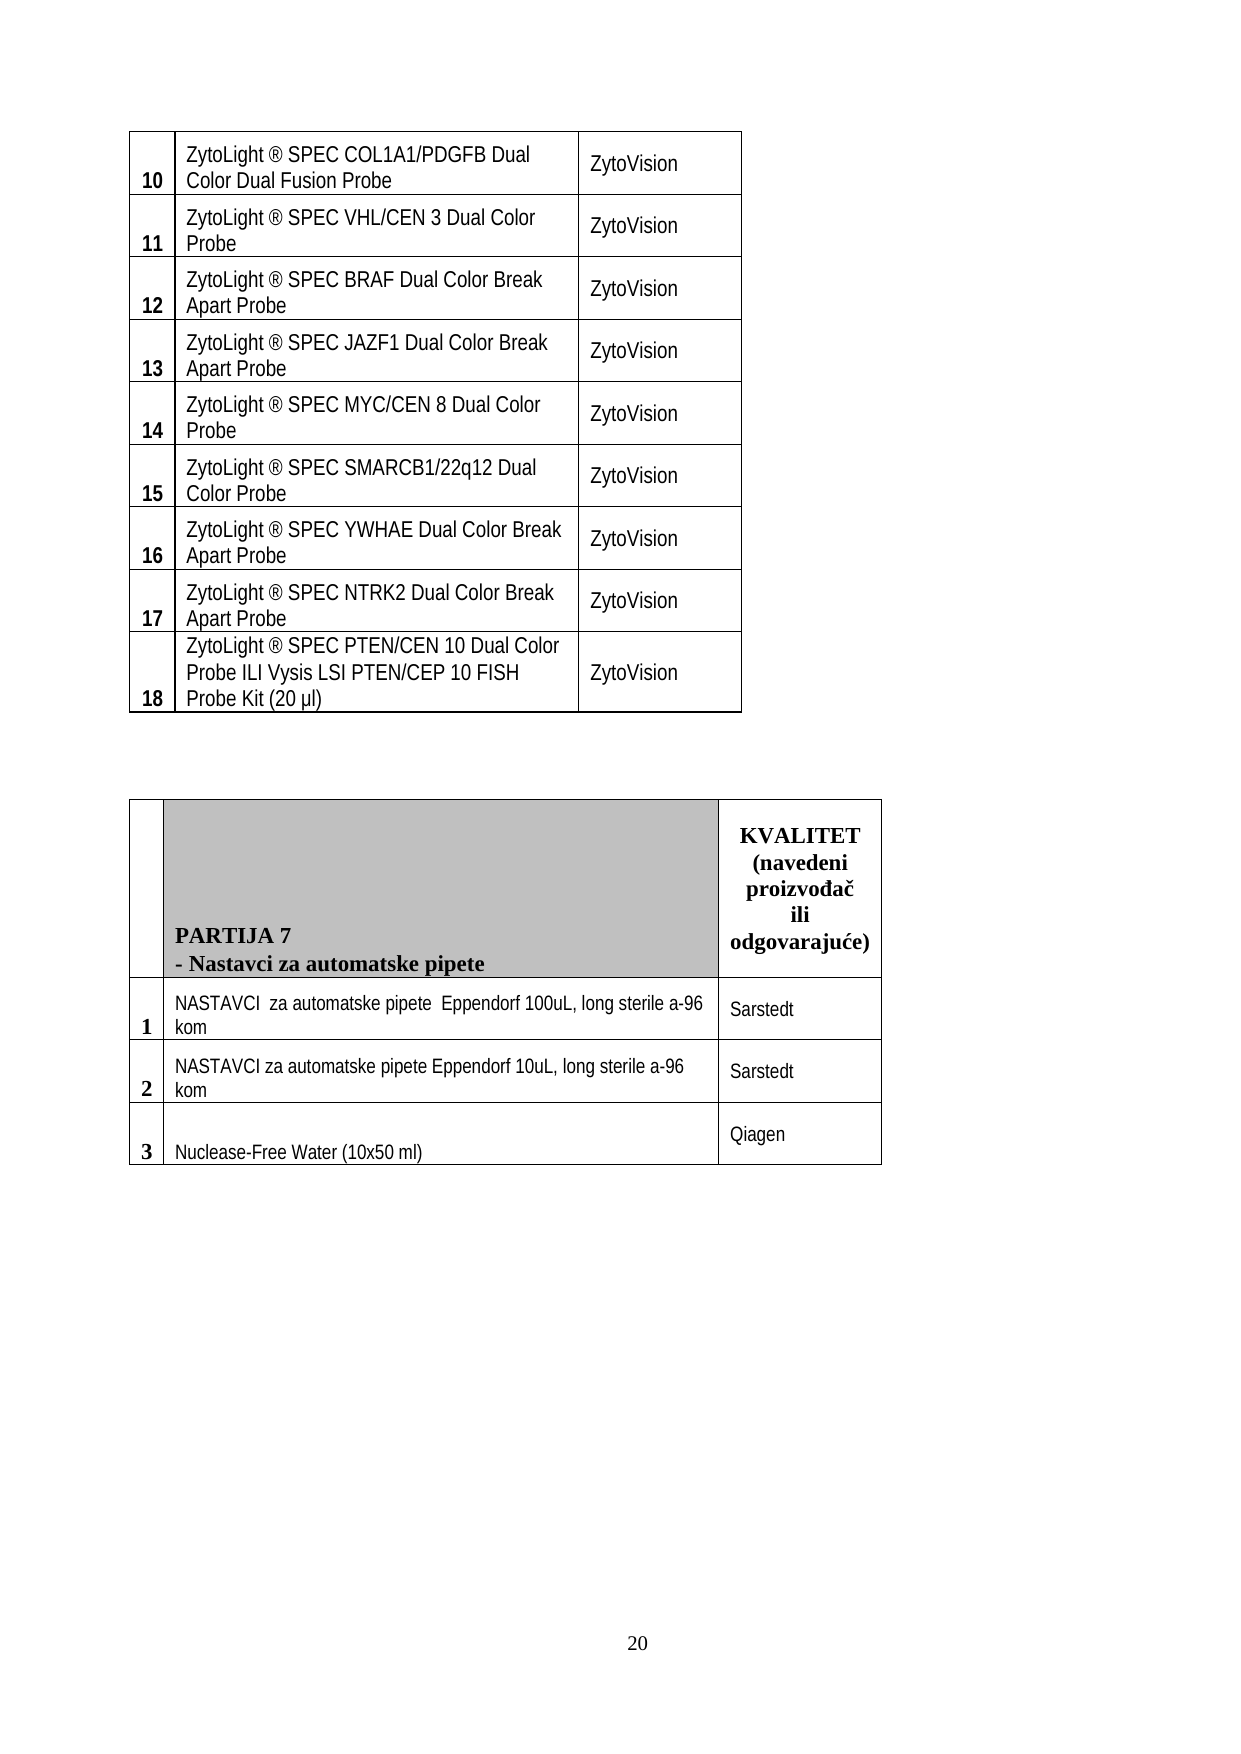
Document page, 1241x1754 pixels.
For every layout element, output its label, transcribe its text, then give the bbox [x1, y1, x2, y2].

table_header KVALITET (navedeni proizvođač ili odgovarajuće) [719, 800, 881, 977]
table_cell 13 [130, 320, 174, 381]
table_cell ZytoVision [579, 320, 741, 381]
table_cell 14 [130, 382, 174, 444]
table_cell ZytoLight ® SPEC YWHAE Dual Color Break Apart Probe [176, 507, 578, 569]
table_cell 11 [130, 195, 174, 256]
table_cell ZytoLight ® SPEC JAZF1 Dual Color Break Apart Probe [176, 320, 578, 381]
table_cell 15 [130, 445, 174, 506]
table_cell NASTAVCI za automatske pipete Eppendorf 10uL, long sterile a-96 kom [164, 1040, 718, 1102]
table_cell 10 [130, 132, 174, 194]
table_cell ZytoVision [579, 382, 741, 444]
table_cell ZytoVision [579, 195, 741, 256]
table_cell ZytoVision [579, 257, 741, 319]
table_cell 2 [130, 1040, 163, 1102]
table_cell ZytoLight ® SPEC PTEN/CEN 10 Dual Color Probe ILI Vysis LSI PTEN/CEP 10 FISH Probe Kit (20 μl) [176, 632, 578, 711]
table_cell Sarstedt [719, 978, 881, 1039]
table_cell 18 [130, 632, 174, 711]
table_cell ZytoVision [579, 132, 741, 194]
table_cell 3 [130, 1103, 163, 1164]
table_cell Qiagen [719, 1103, 881, 1164]
table_cell 1 [130, 978, 163, 1039]
table_cell Nuclease-Free Water (10x50 ml) [164, 1103, 718, 1164]
table_header PARTIJA 7 - Nastavci za automatske pipete [164, 800, 718, 977]
table_cell 16 [130, 507, 174, 569]
table_cell ZytoLight ® SPEC COL1A1/PDGFB Dual Color Dual Fusion Probe [176, 132, 578, 194]
table_cell ZytoVision [579, 507, 741, 569]
table_cell ZytoLight ® SPEC MYC/CEN 8 Dual Color Probe [176, 382, 578, 444]
table_cell 12 [130, 257, 174, 319]
table_cell Sarstedt [719, 1040, 881, 1102]
table_cell ZytoLight ® SPEC VHL/CEN 3 Dual Color Probe [176, 195, 578, 256]
table_cell ZytoVision [579, 632, 741, 711]
table_cell ZytoVision [579, 570, 741, 631]
table_cell ZytoLight ® SPEC BRAF Dual Color Break Apart Probe [176, 257, 578, 319]
table_cell NASTAVCI za automatske pipete Eppendorf 100uL, long sterile a-96 kom [164, 978, 718, 1039]
table_cell ZytoLight ® SPEC NTRK2 Dual Color Break Apart Probe [176, 570, 578, 631]
table_cell ZytoVision [579, 445, 741, 506]
table_cell ZytoLight ® SPEC SMARCB1/22q12 Dual Color Probe [176, 445, 578, 506]
table_header [130, 800, 163, 977]
table_cell 17 [130, 570, 174, 631]
